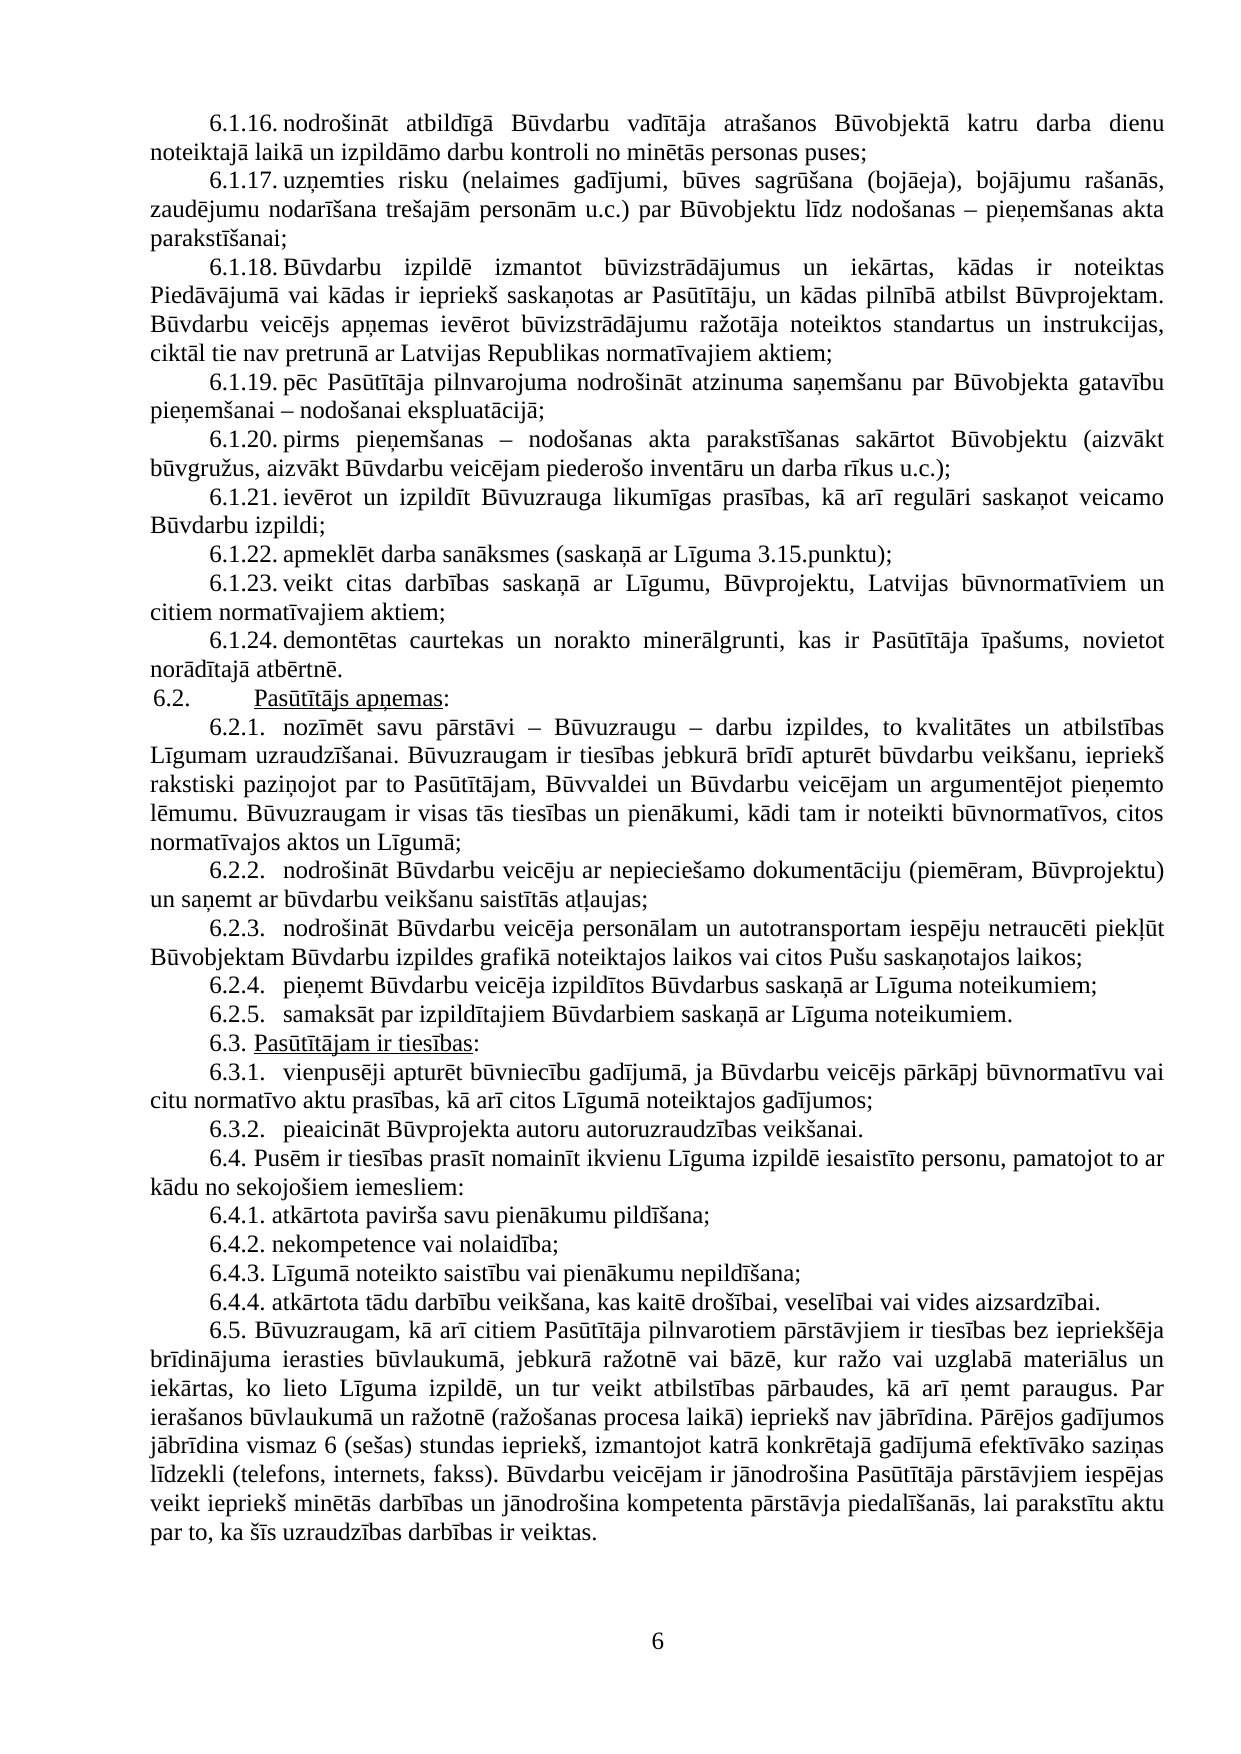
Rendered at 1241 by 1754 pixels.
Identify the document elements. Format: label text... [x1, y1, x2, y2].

list ievērot un izpildīt Būvuzrauga likumīgas prasības, kā arī regulāri saskaņot veicamo Būvdarbu izpildi; [150, 482, 1165, 539]
list vienpusēji apturēt būvniecību gadījumā, ja Būvdarbu veicējs pārkāpj būvnormatīvu vai citu normatīvo aktu prasības, kā arī citos Līgumā noteiktajos gadījumos; [150, 1057, 1165, 1114]
text 6.4.4. atkārtota tādu darbību veikšana, kas kaitē drošībai, veselībai vai vides aizsardzībai. [150, 1287, 1165, 1316]
list pirms pieņemšanas – nodošanas akta parakstīšanas sakārtot Būvobjektu (aizvākt būvgružus, aizvākt Būvdarbu veicējam piederošo inventāru un darba rīkus u.c.); [150, 424, 1165, 482]
list Pasūtītājs apņemas: [150, 683, 1165, 712]
text 6.4.1. atkārtota pavirša savu pienākumu pildīšana; [150, 1201, 1165, 1229]
list nodrošināt Būvdarbu veicēju ar nepieciešamo dokumentāciju (piemēram, Būvprojektu) un saņemt ar būvdarbu veikšanu saistītās atļaujas; [150, 856, 1165, 913]
list nodrošināt atbildīgā Būvdarbu vadītāja atrašanos Būvobjektā katru darba dienu noteiktajā laikā un izpildāmo darbu kontroli no minētās personas puses; [150, 108, 1165, 166]
list veikt citas darbības saskaņā ar Līgumu, Būvprojektu, Latvijas būvnormatīviem un citiem normatīvajiem aktiem; [150, 568, 1165, 626]
list demontētas caurtekas un norakto minerālgrunti, kas ir Pasūtītāja īpašums, novietot norādītajā atbērtnē. [150, 626, 1165, 683]
list pieaicināt Būvprojekta autoru autoruzraudzības veikšanai. [209, 1114, 1165, 1143]
list Būvdarbu izpildē izmantot būvizstrādājumus un iekārtas, kādas ir noteiktas Piedāvājumā vai kādas ir iepriekš saskaņotas ar Pasūtītāju, un kādas pilnībā atbilst Būvprojektam. Būvdarbu veicējs apņemas ievērot būvizstrādājumu ražotāja noteiktos standartus un instrukcijas, ciktāl tie nav pretrunā ar Latvijas Republikas normatīvajiem aktiem; [150, 252, 1165, 367]
list Pasūtītājam ir tiesības: [209, 1028, 1165, 1057]
list nozīmēt savu pārstāvi – Būvuzraugu – darbu izpildes, to kvalitātes un atbilstības Līgumam uzraudzīšanai. Būvuzraugam ir tiesības jebkurā brīdī apturēt būvdarbu veikšanu, iepriekš rakstiski paziņojot par to Pasūtītājam, Būvvaldei un Būvdarbu veicējam un argumentējot pieņemto lēmumu. Būvuzraugam ir visas tās tiesības un pienākumi, kādi tam ir noteikti būvnormatīvos, citos normatīvajos aktos un Līgumā; [150, 712, 1165, 856]
list samaksāt par izpildītajiem Būvdarbiem saskaņā ar Līguma noteikumiem. [209, 999, 1165, 1028]
text 6.4.3. Līgumā noteikto saistību vai pienākumu nepildīšana; [150, 1258, 1165, 1287]
list apmeklēt darba sanāksmes (saskaņā ar Līguma 3.15.punktu); [209, 539, 1165, 568]
list pieņemt Būvdarbu veicēja izpildītos Būvdarbus saskaņā ar Līguma noteikumiem; [209, 971, 1165, 999]
list pēc Pasūtītāja pilnvarojuma nodrošināt atzinuma saņemšanu par Būvobjekta gatavību pieņemšanai – nodošanai ekspluatācijā; [150, 367, 1165, 424]
text 6.4.2. nekompetence vai nolaidība; [150, 1229, 1165, 1258]
list nodrošināt Būvdarbu veicēja personālam un autotransportam iespēju netraucēti piekļūt Būvobjektam Būvdarbu izpildes grafikā noteiktajos laikos vai citos Pušu saskaņotajos laikos; [150, 913, 1165, 971]
text 6.5. Būvuzraugam, kā arī citiem Pasūtītāja pilnvarotiem pārstāvjiem ir tiesības bez iepriekšēja brīdinājuma ierasties būvlaukumā, jebkurā ražotnē vai bāzē, kur ražo vai uzglabā materiālus un iekārtas, ko lieto Līguma izpildē, un tur veikt atbilstības pārbaudes, kā arī ņemt paraugus. Par ierašanos būvlaukumā un ražotnē (ražošanas procesa laikā) iepriekš nav jābrīdina. Pārējos gadījumos jābrīdina vismaz 6 (sešas) stundas iepriekš, izmantojot katrā konkrētajā gadījumā efektīvāko saziņas līdzekli (telefons, internets, fakss). Būvdarbu veicējam ir jānodrošina Pasūtītāja pārstāvjiem iespējas veikt iepriekš minētās darbības un jānodrošina kompetenta pārstāvja piedalīšanās, lai parakstītu aktu par to, ka šīs uzraudzības darbības ir veiktas. [150, 1316, 1165, 1546]
list uzņemties risku (nelaimes gadījumi, būves sagrūšana (bojāeja), bojājumu rašanās, zaudējumu nodarīšana trešajām personām u.c.) par Būvobjektu līdz nodošanas – pieņemšanas akta parakstīšanai; [150, 166, 1165, 252]
list Pusēm ir tiesības prasīt nomainīt ikvienu Līguma izpildē iesaistīto personu, pamatojot to ar kādu no sekojošiem iemesliem: [150, 1143, 1165, 1201]
